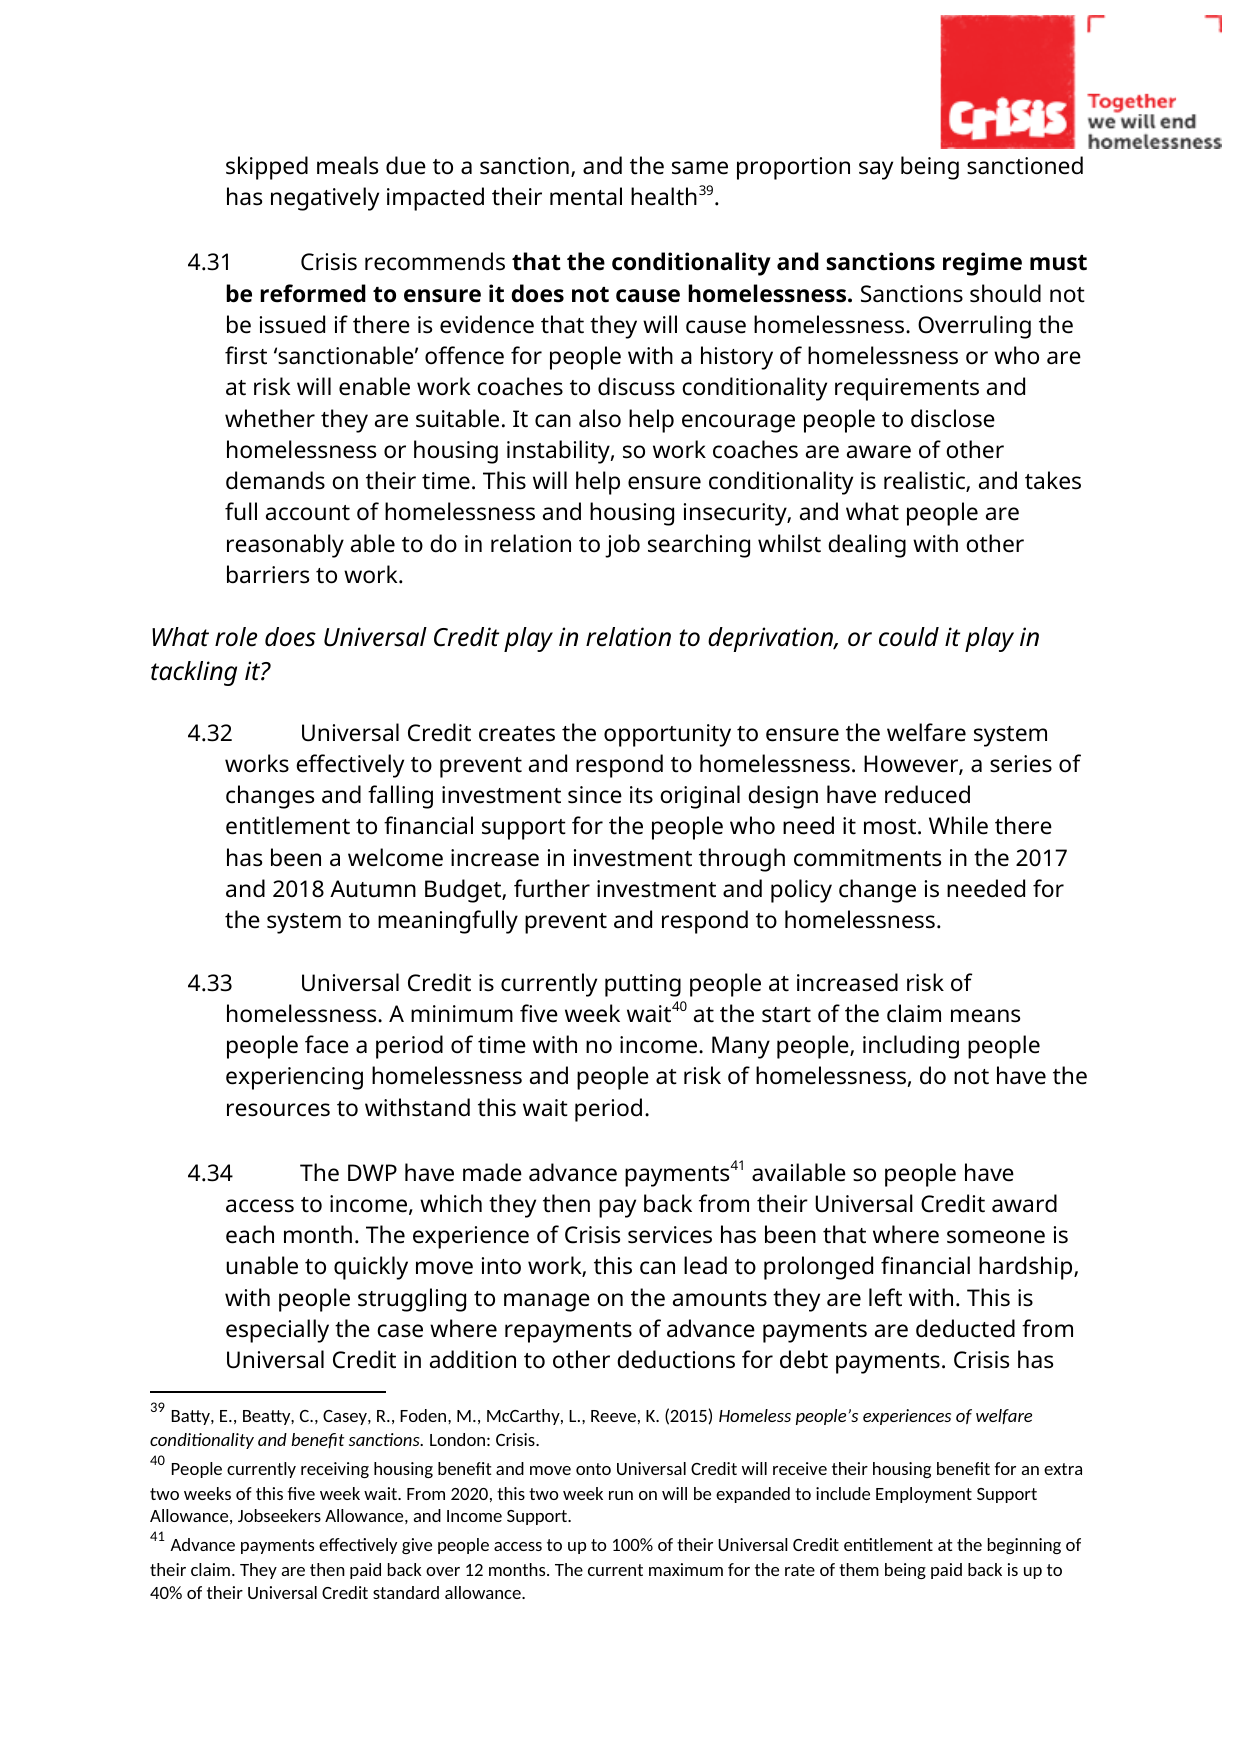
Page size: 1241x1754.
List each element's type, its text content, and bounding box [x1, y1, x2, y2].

text What role does Universal Credit play in relation to deprivation, or could it play in tackling it? [150, 619, 1090, 687]
picture [940, 15, 1222, 149]
list Crisis recommends that the conditionality and sanctions regime must be reformed to ensure it does not cause homelessness. Sanctions should not be issued if there is evidence that they will cause homelessness. Overruling the first ‘sanctionable’ offence for people with a history of homelessness or who are at risk will enable work coaches to discuss conditionality requirements and whether they are suitable. It can also help encourage people to disclose homelessness or housing instability, so work coaches are aware of other demands on their time. This will help ensure conditionality is realistic, and takes full account of homelessness and housing insecurity, and what people are reasonably able to do in relation to job searching whilst dealing with other barriers to work. [187, 246, 1090, 590]
list Universal Credit creates the opportunity to ensure the welfare system works effectively to prevent and respond to homelessness. However, a series of changes and falling investment since its original design have reduced entitlement to financial support for the people who need it most. While there has been a welcome increase in investment through commitments in the 2017 and 2018 Autumn Budget, further investment and policy change is needed for the system to meaningfully prevent and respond to homelessness. [187, 716, 1090, 935]
list Universal Credit is currently putting people at increased risk of homelessness. A minimum five week wait at the start of the claim means people face a period of time with no income. Many people, including people experiencing homelessness and people at risk of homelessness, do not have the resources to withstand this wait period. [187, 966, 1090, 1123]
